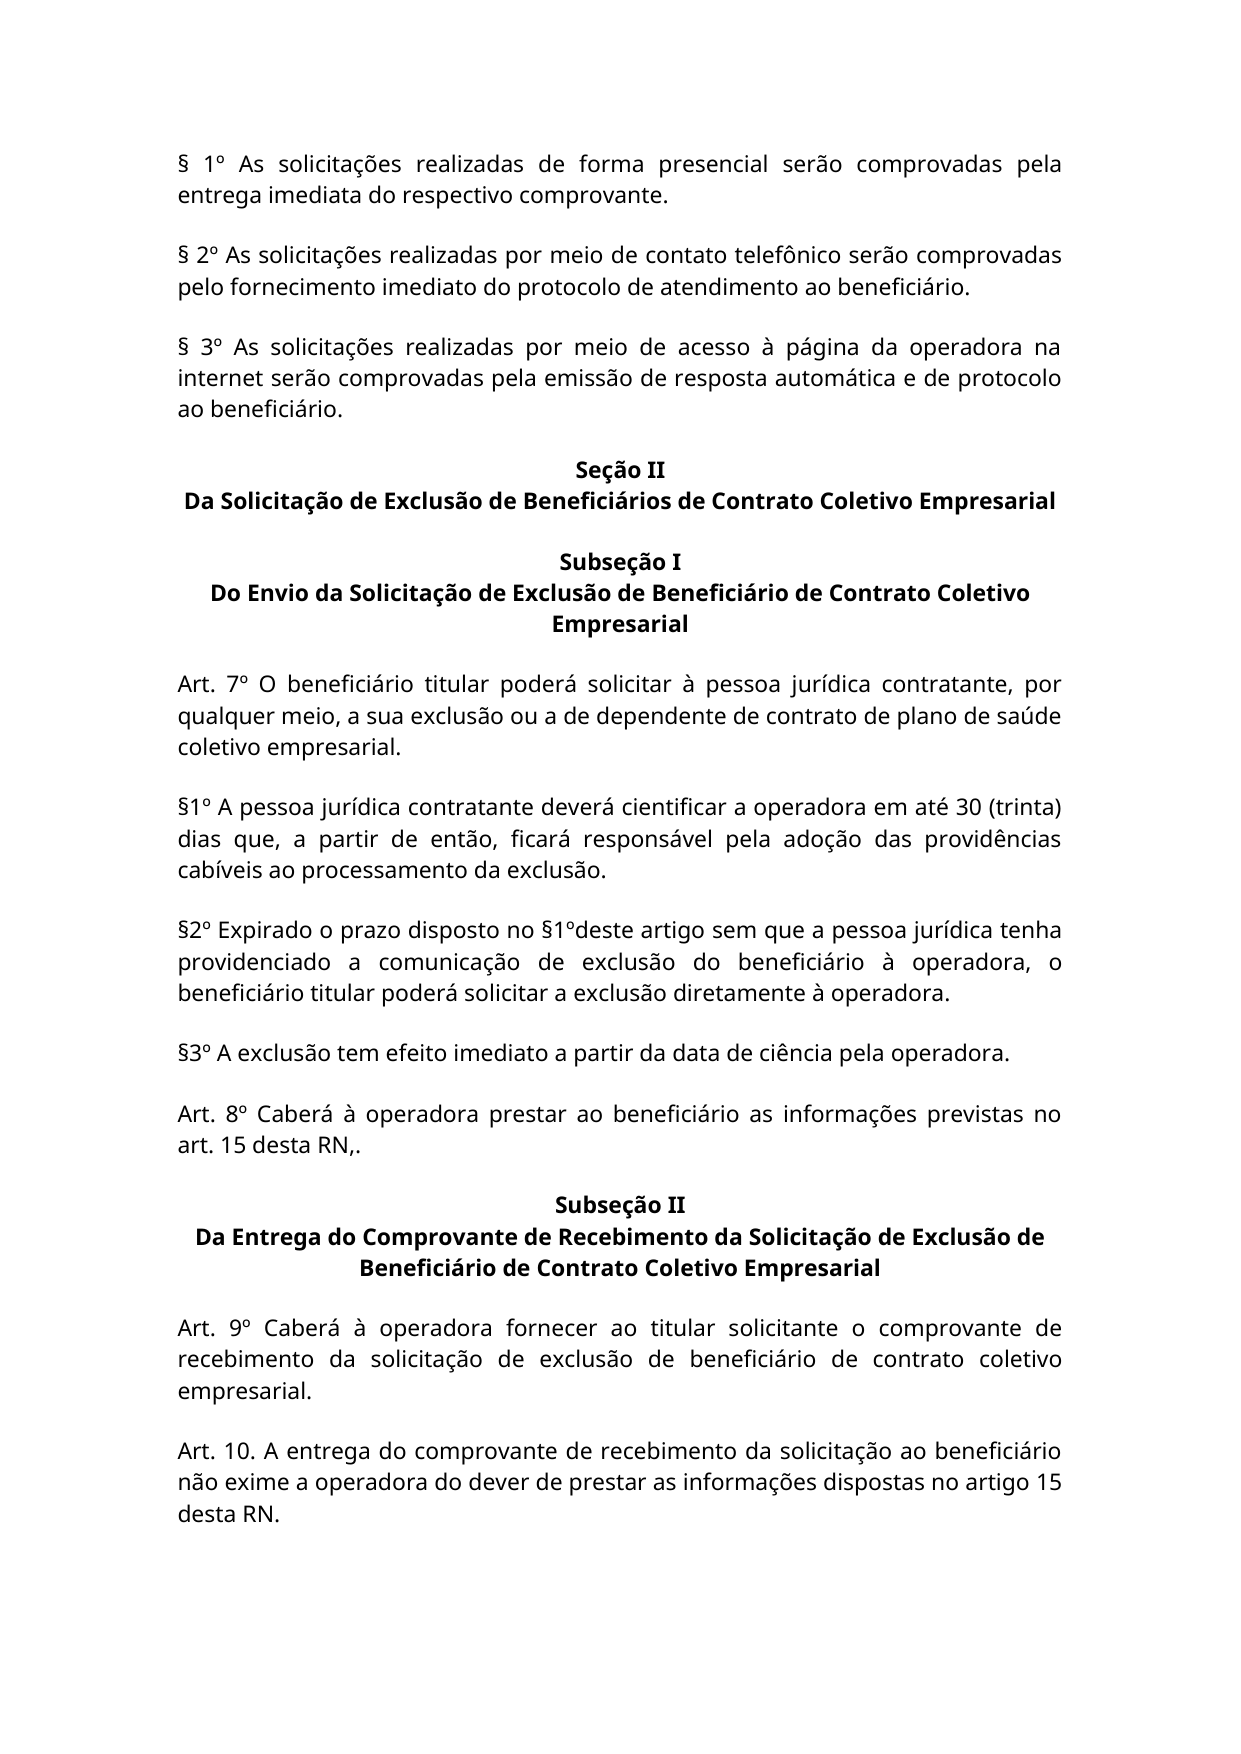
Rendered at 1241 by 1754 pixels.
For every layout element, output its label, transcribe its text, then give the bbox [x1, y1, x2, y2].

text Art. 10. A entrega do comprovante de recebimento da solicitação ao beneficiário não exime a operadora do dever de prestar as informações dispostas no artigo 15 desta RN. [177, 1435, 1063, 1529]
text Seção II Da Solicitação de Exclusão de Beneficiários de Contrato Coletivo Empresarial [177, 454, 1063, 516]
text Subseção I Do Envio da Solicitação de Exclusão de Beneficiário de Contrato Coletivo Empresarial [177, 546, 1063, 639]
text Subseção II Da Entrega do Comprovante de Recebimento da Solicitação de Exclusão de Beneficiário de Contrato Coletivo Empresarial [177, 1189, 1063, 1283]
text Art. 7º O beneficiário titular poderá solicitar à pessoa jurídica contratante, por qualquer meio, a sua exclusão ou a de dependente de contrato de plano de saúde coletivo empresarial. [177, 668, 1063, 762]
text §1º A pessoa jurídica contratante deverá cientificar a operadora em até 30 (trinta) dias que, a partir de então, ficará responsável pela adoção das providências cabíveis ao processamento da exclusão. [177, 791, 1063, 885]
text §2º Expirado o prazo disposto no §1ºdeste artigo sem que a pessoa jurídica tenha providenciado a comunicação de exclusão do beneficiário à operadora, o beneficiário titular poderá solicitar a exclusão diretamente à operadora. [177, 914, 1063, 1008]
text § 2º As solicitações realizadas por meio de contato telefônico serão comprovadas pelo fornecimento imediato do protocolo de atendimento ao beneficiário. [177, 239, 1063, 302]
text § 1º As solicitações realizadas de forma presencial serão comprovadas pela entrega imediata do respectivo comprovante. [177, 148, 1063, 210]
text § 3º As solicitações realizadas por meio de acesso à página da operadora na internet serão comprovadas pela emissão de resposta automática e de protocolo ao beneficiário. [177, 331, 1063, 425]
text §3º A exclusão tem efeito imediato a partir da data de ciência pela operadora. [177, 1037, 1063, 1068]
text Art. 8º Caberá à operadora prestar ao beneficiário as informações previstas no art. 15 desta RN,. [177, 1098, 1063, 1160]
text Art. 9º Caberá à operadora fornecer ao titular solicitante o comprovante de recebimento da solicitação de exclusão de beneficiário de contrato coletivo empresarial. [177, 1312, 1063, 1406]
